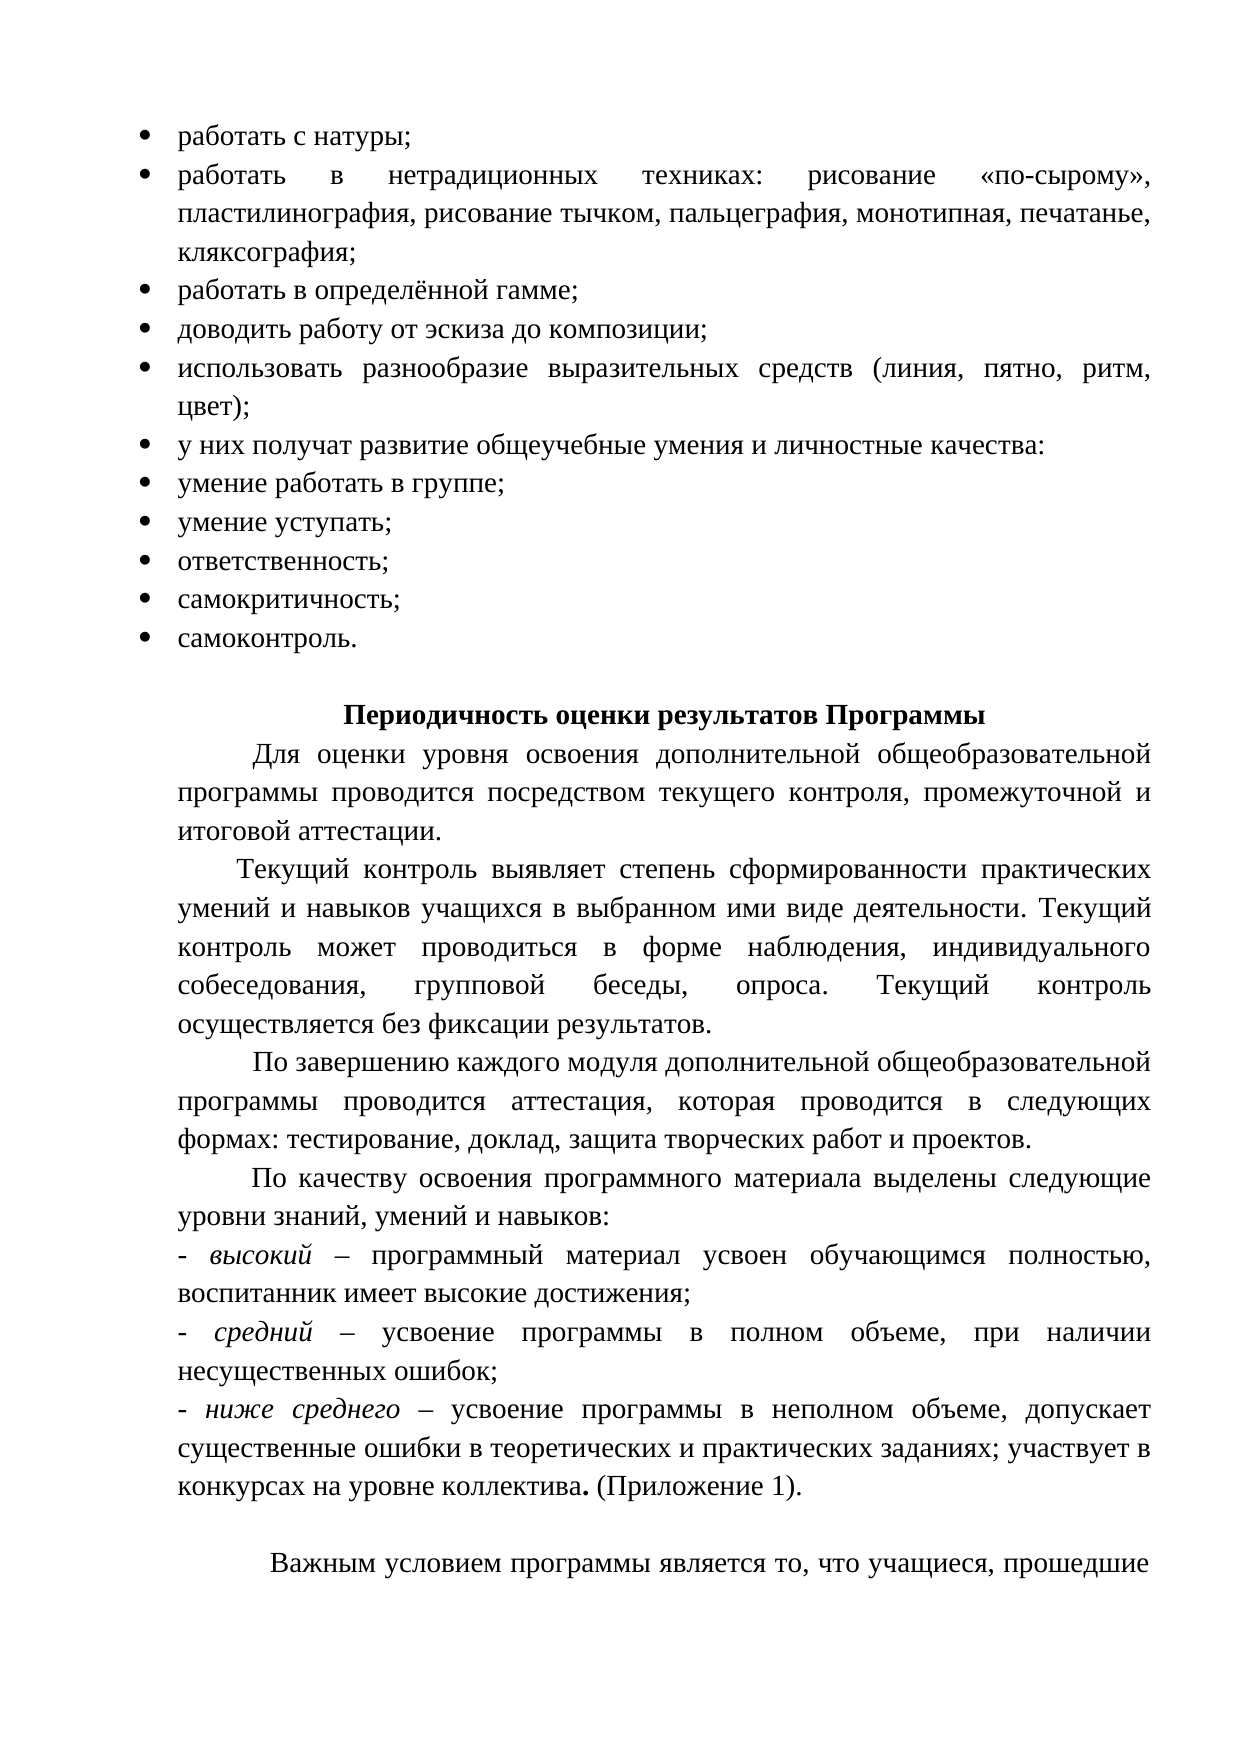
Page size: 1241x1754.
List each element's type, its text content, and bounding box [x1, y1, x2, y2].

text - высокий – программный материал усвоен обучающимся полностью, воспитанник имеет высокие достижения; [177, 1237, 1152, 1309]
list ответственность; [140, 543, 1152, 577]
text - ниже среднего – усвоение программы в неполном объеме, допускает существенные ошибки в теоретических и практических заданиях; участвует в конкурсах на уровне коллектива. (Приложение 1). [177, 1391, 1152, 1502]
text По качеству освоения программного материала выделены следующие уровни знаний, умений и навыков: [177, 1160, 1152, 1232]
list умение работать в группе; [140, 466, 1152, 499]
text Текущий контроль выявляет степень сформированности практических умений и навыков учащихся в выбранном ими виде деятельности. Текущий контроль может проводиться в форме наблюдения, индивидуального собеседования, групповой беседы, опроса. Текущий контроль осуществляется без фиксации результатов. [177, 852, 1152, 1039]
text По завершению каждого модуля дополнительной общеобразовательной программы проводится аттестация, которая проводится в следующих формах: тестирование, доклад, защита творческих работ и проектов. [177, 1044, 1152, 1155]
list работать с натуры; [140, 118, 1152, 152]
list работать в определённой гамме; [140, 272, 1152, 306]
text Периодичность оценки результатов Программы [177, 697, 1152, 731]
list самокритичность; [140, 582, 1152, 615]
list самоконтроль. [140, 620, 1152, 654]
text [177, 1507, 1152, 1579]
text Для оценки уровня освоения дополнительной общеобразовательной программы проводится посредством текущего контроля, промежуточной и итоговой аттестации. [177, 736, 1152, 847]
list доводить работу от эскиза до композиции; [140, 311, 1152, 345]
list у них получат развитие общеучебные умения и личностные качества: [140, 427, 1152, 461]
list использовать разнообразие выразительных средств (линия, пятно, ритм, цвет); [140, 350, 1152, 422]
text - средний – усвоение программы в полном объеме, при наличии несущественных ошибок; [177, 1314, 1152, 1386]
list умение уступать; [140, 504, 1152, 538]
list работать в нетрадиционных техниках: рисование «по-сырому», пластилинография, рисование тычком, пальцеграфия, монотипная, печатанье, кляксография; [140, 157, 1152, 267]
